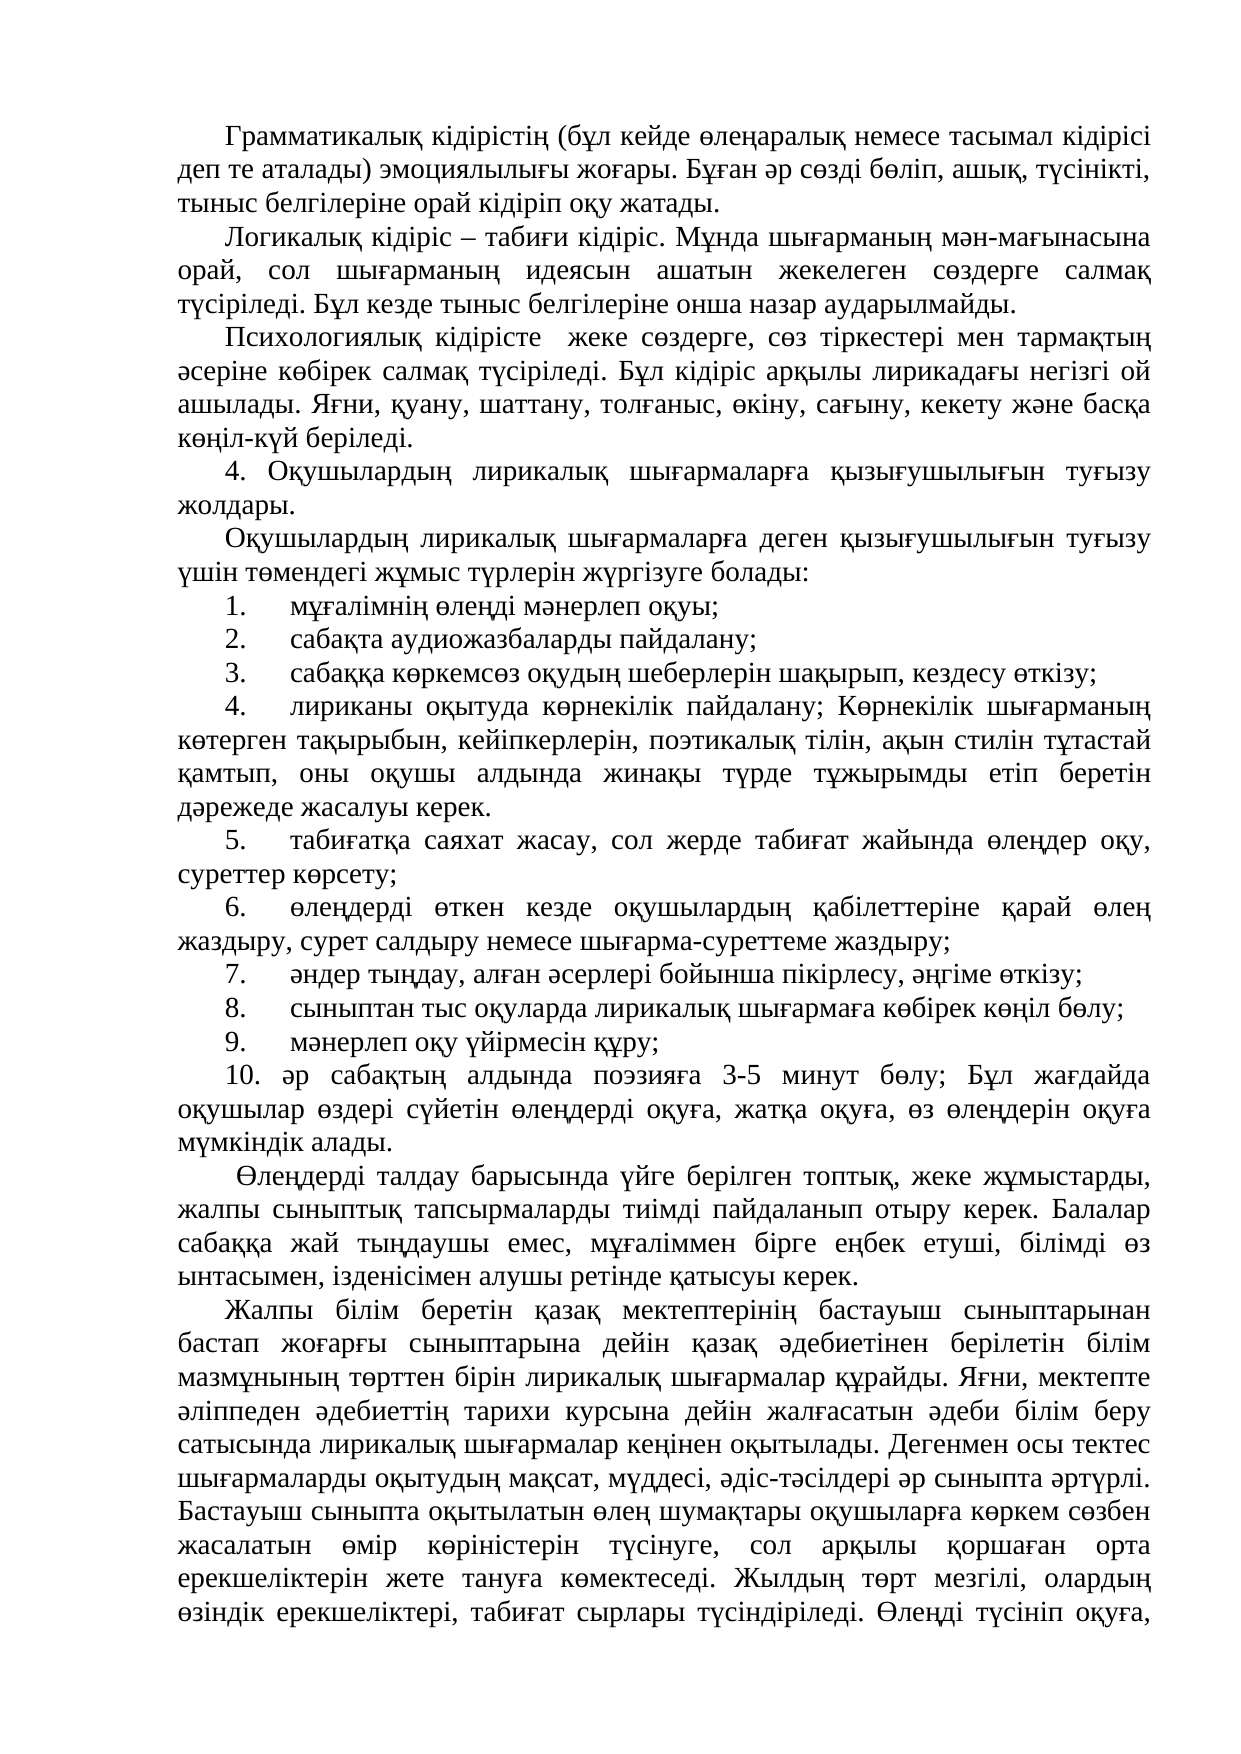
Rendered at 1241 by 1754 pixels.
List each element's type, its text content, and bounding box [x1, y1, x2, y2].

list сыныптан тыс оқуларда лирикалық шығармаға көбірек көңіл бөлу; [177, 990, 1152, 1024]
list сабақта аудиожазбаларды пайдалану; [177, 621, 1152, 655]
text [177, 1292, 1152, 1627]
list лириканы оқытуда көрнекілік пайдалану; Көрнекілік шығарманың көтерген тақырыбын, кейіпкерлерін, поэтикалық тілін, ақын стилін тұтастай қамтып, оны оқушы алдында жинақы түрде тұжырымды етіп беретін дәрежеде жасалуы керек. [177, 688, 1152, 822]
text Грамматикалық кідірістің (бұл кейде өлеңаралық немесе тасымал кідірісі деп те аталады) эмоциялылығы жоғары. Бұған әр сөзді бөліп, ашық, түсінікті, тыныс белгілеріне орай кідіріп оқу жатады. [177, 118, 1152, 219]
list мұғалімнің өлеңді мәнерлеп оқуы; [177, 588, 1152, 621]
list әндер тыңдау, алған әсерлері бойынша пікірлесу, әңгіме өткізу; [177, 957, 1152, 990]
text Психологиялық кідірісте жеке сөздерге, сөз тіркестері мен тармақтың әсеріне көбірек салмақ түсіріледі. Бұл кідіріс арқылы лирикадағы негізгі ой ашылады. Яғни, қуану, шаттану, толғаныс, өкіну, сағыну, кекету және басқа көңіл-күй беріледі. [177, 319, 1152, 453]
list сабаққа көркемсөз оқудың шеберлерін шақырып, кездесу өткізу; [177, 655, 1152, 688]
text Логикалық кідіріс – табиғи кідіріс. Мұнда шығарманың мән-мағынасына орай, сол шығарманың идеясын ашатын жекелеген сөздерге салмақ түсіріледі. Бұл кезде тыныс белгілеріне онша назар аударылмайды. [177, 219, 1152, 319]
list мәнерлеп оқу үйірмесін құру; [177, 1024, 1152, 1057]
text Өлеңдерді талдау барысында үйге берілген топтық, жеке жұмыстарды, жалпы сыныптық тапсырмаларды тиімді пайдаланып отыру керек. Балалар сабаққа жай тыңдаушы емес, мұғаліммен бірге еңбек етуші, білімді өз ынтасымен, ізденісімен алушы ретінде қатысуы керек. [177, 1158, 1152, 1292]
list табиғатқа саяхат жасау, сол жерде табиғат жайында өлеңдер оқу, суреттер көрсету; [177, 822, 1152, 889]
text Оқушылардың лирикалық шығармаларға деген қызығушылығын туғызу үшін төмендегі жұмыс түрлерін жүргізуге болады: [177, 521, 1152, 588]
text 4. Оқушылардың лирикалық шығармаларға қызығушылығын туғызу жолдары. [177, 453, 1152, 521]
list өлеңдерді өткен кезде оқушылардың қабілеттеріне қарай өлең жаздыру, сурет салдыру немесе шығарма-суреттеме жаздыру; [177, 889, 1152, 957]
text 10. әр сабақтың алдында поэзияға 3-5 минут бөлу; Бұл жағдайда оқушылар өздері сүйетін өлеңдерді оқуға, жатқа оқуға, өз өлеңдерін оқуға мүмкіндік алады. [177, 1057, 1152, 1158]
